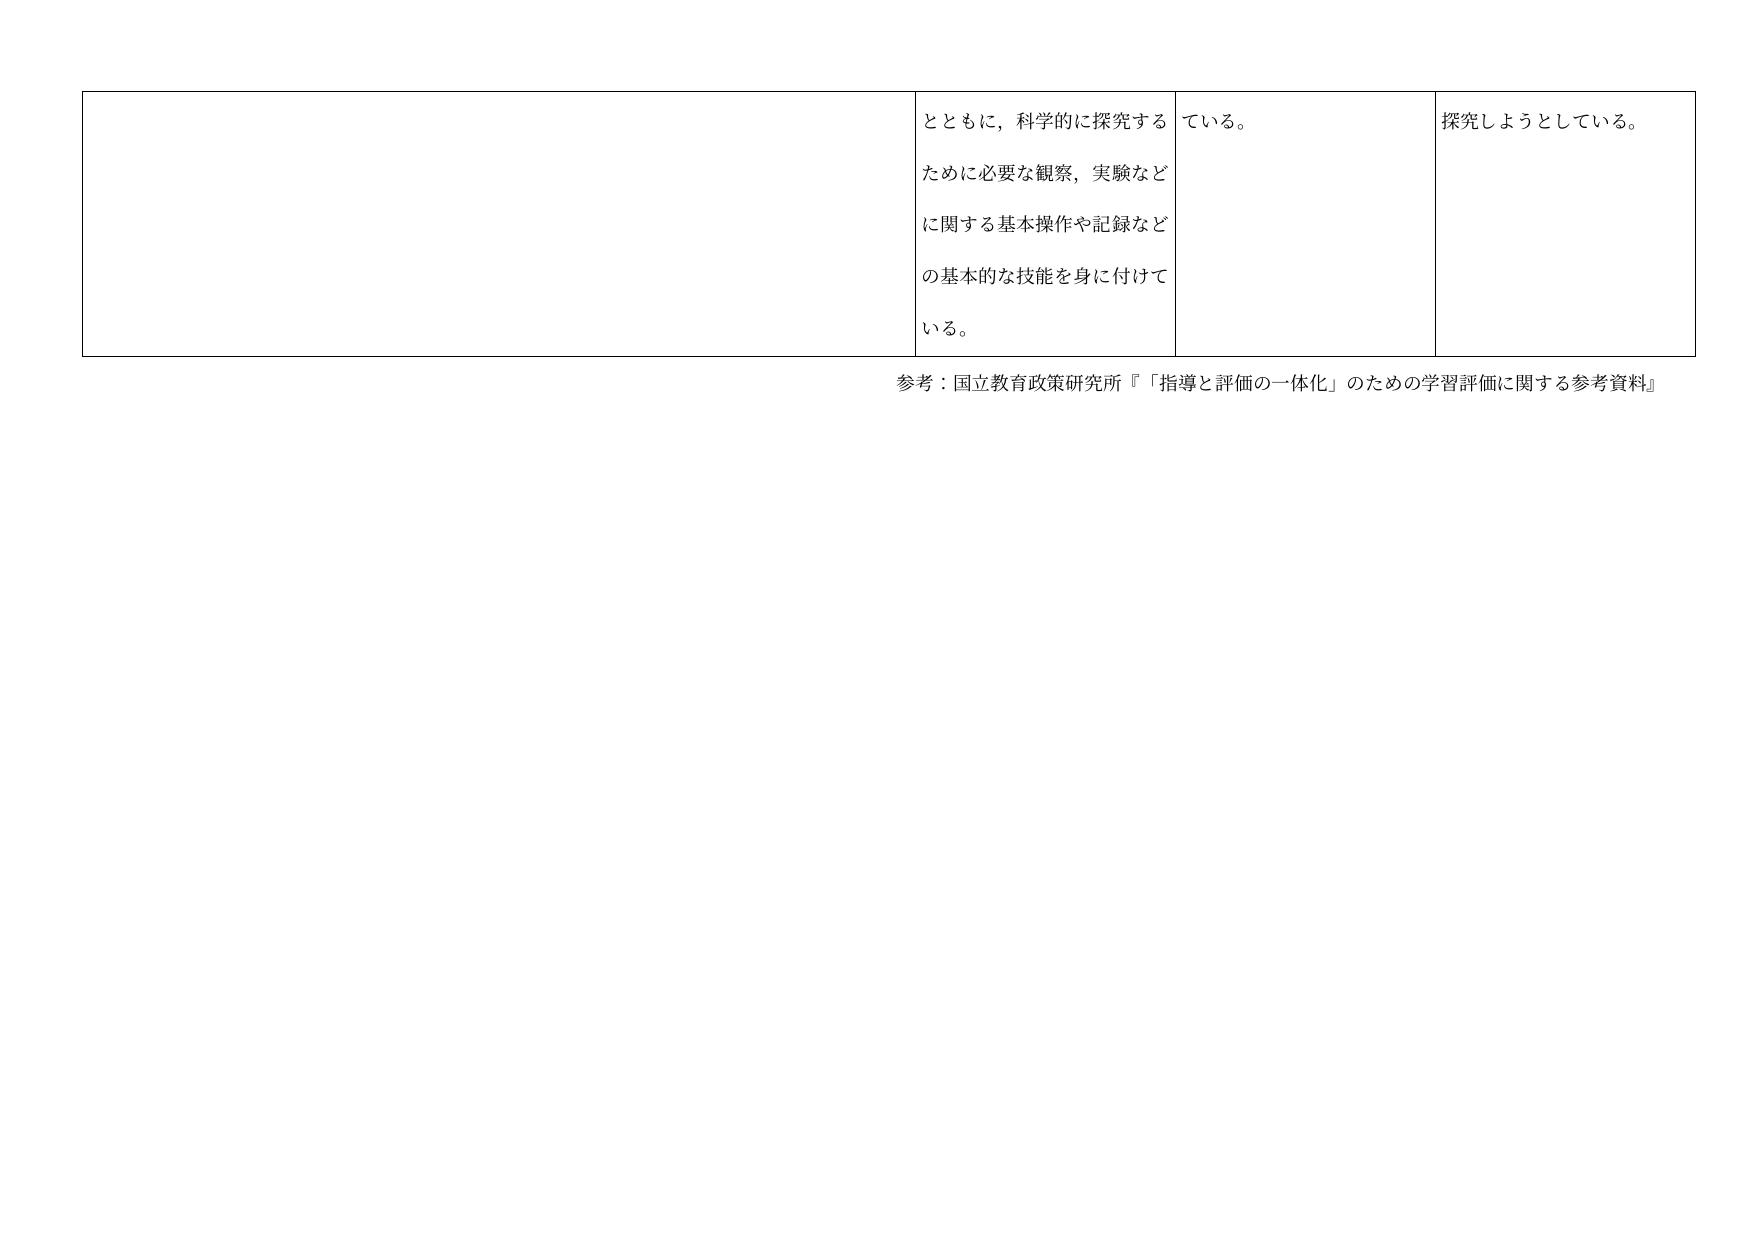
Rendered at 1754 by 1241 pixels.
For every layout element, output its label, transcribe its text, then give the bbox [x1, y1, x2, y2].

text 参考：国立教育政策研究所『「指導と評価の一体化」のための学習評価に関する参考資料』 [89, 357, 1665, 408]
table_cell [1436, 92, 1695, 356]
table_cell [1176, 92, 1435, 356]
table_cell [83, 92, 915, 356]
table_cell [916, 92, 1175, 356]
